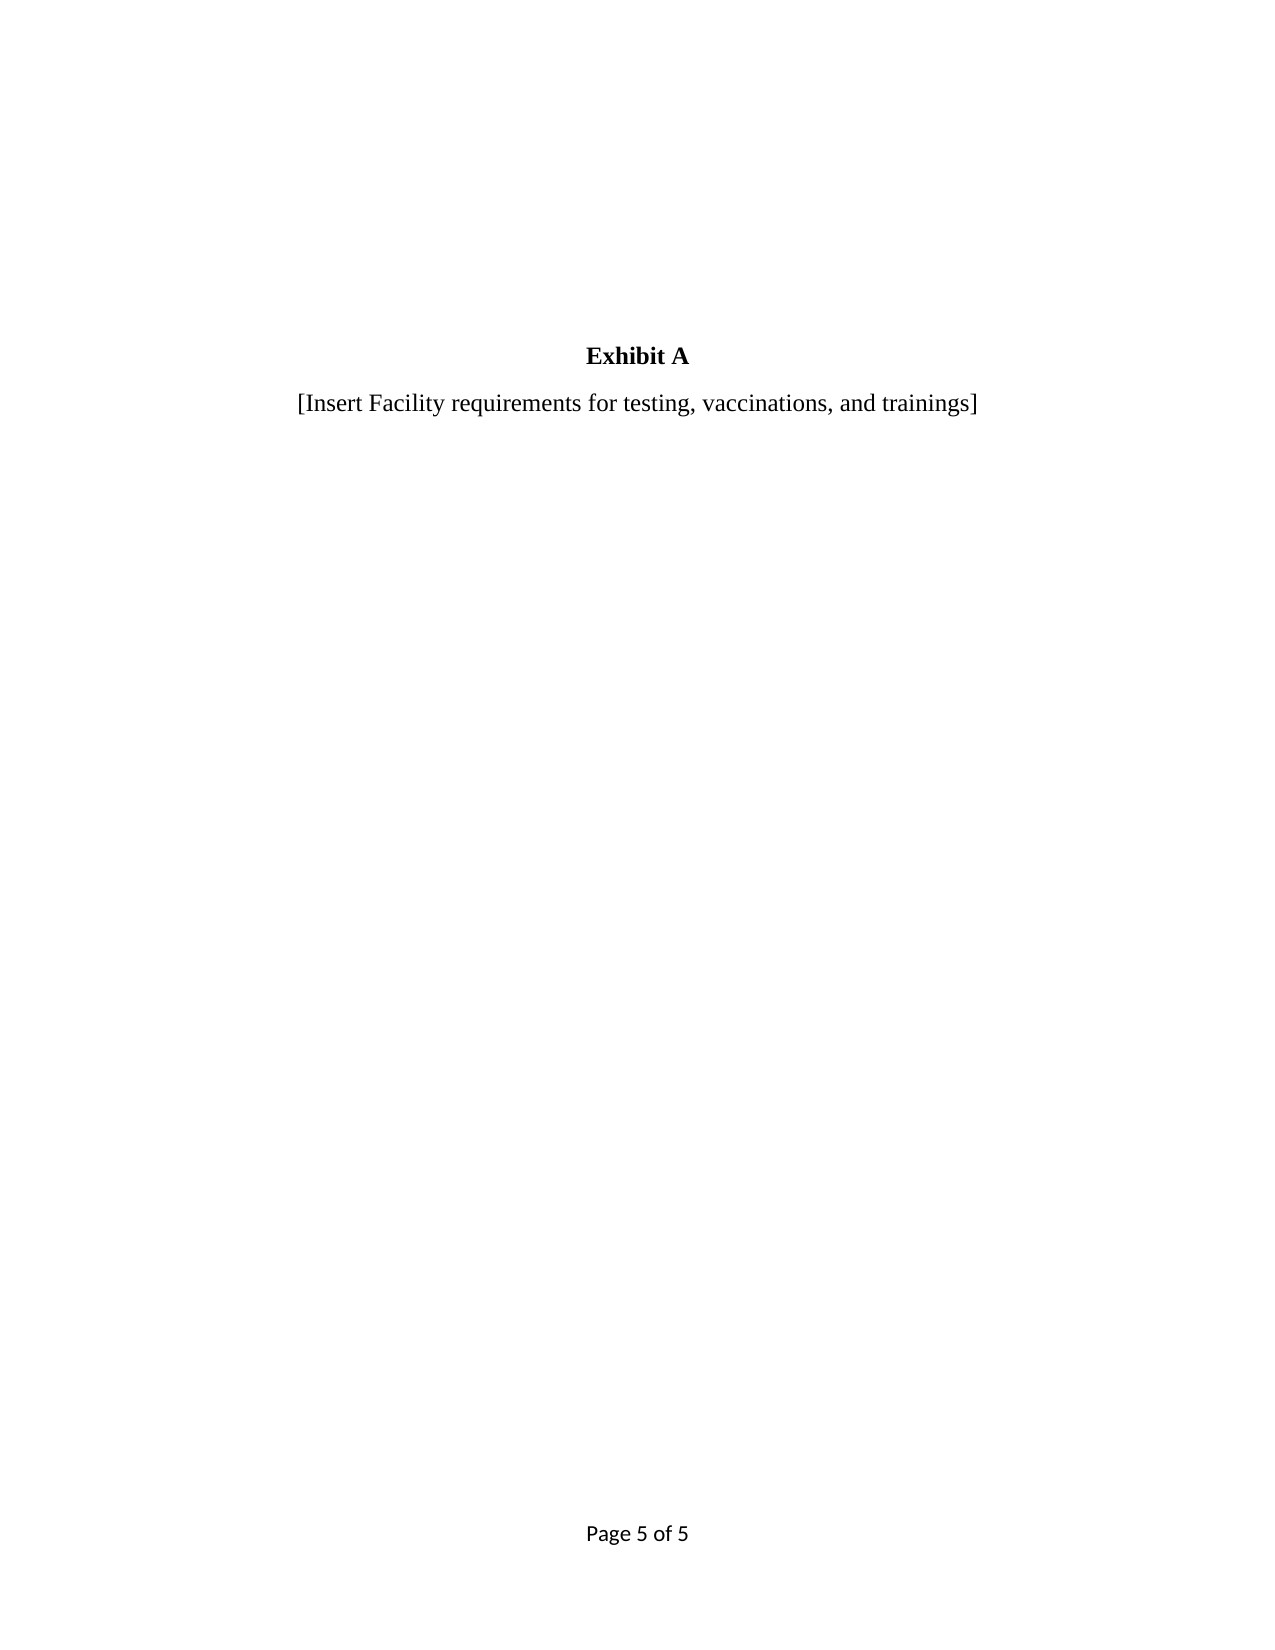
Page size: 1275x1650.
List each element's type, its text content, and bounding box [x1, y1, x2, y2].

text Exhibit A [150, 341, 1125, 369]
text [Insert Facility requirements for testing, vaccinations, and trainings] [150, 388, 1125, 417]
